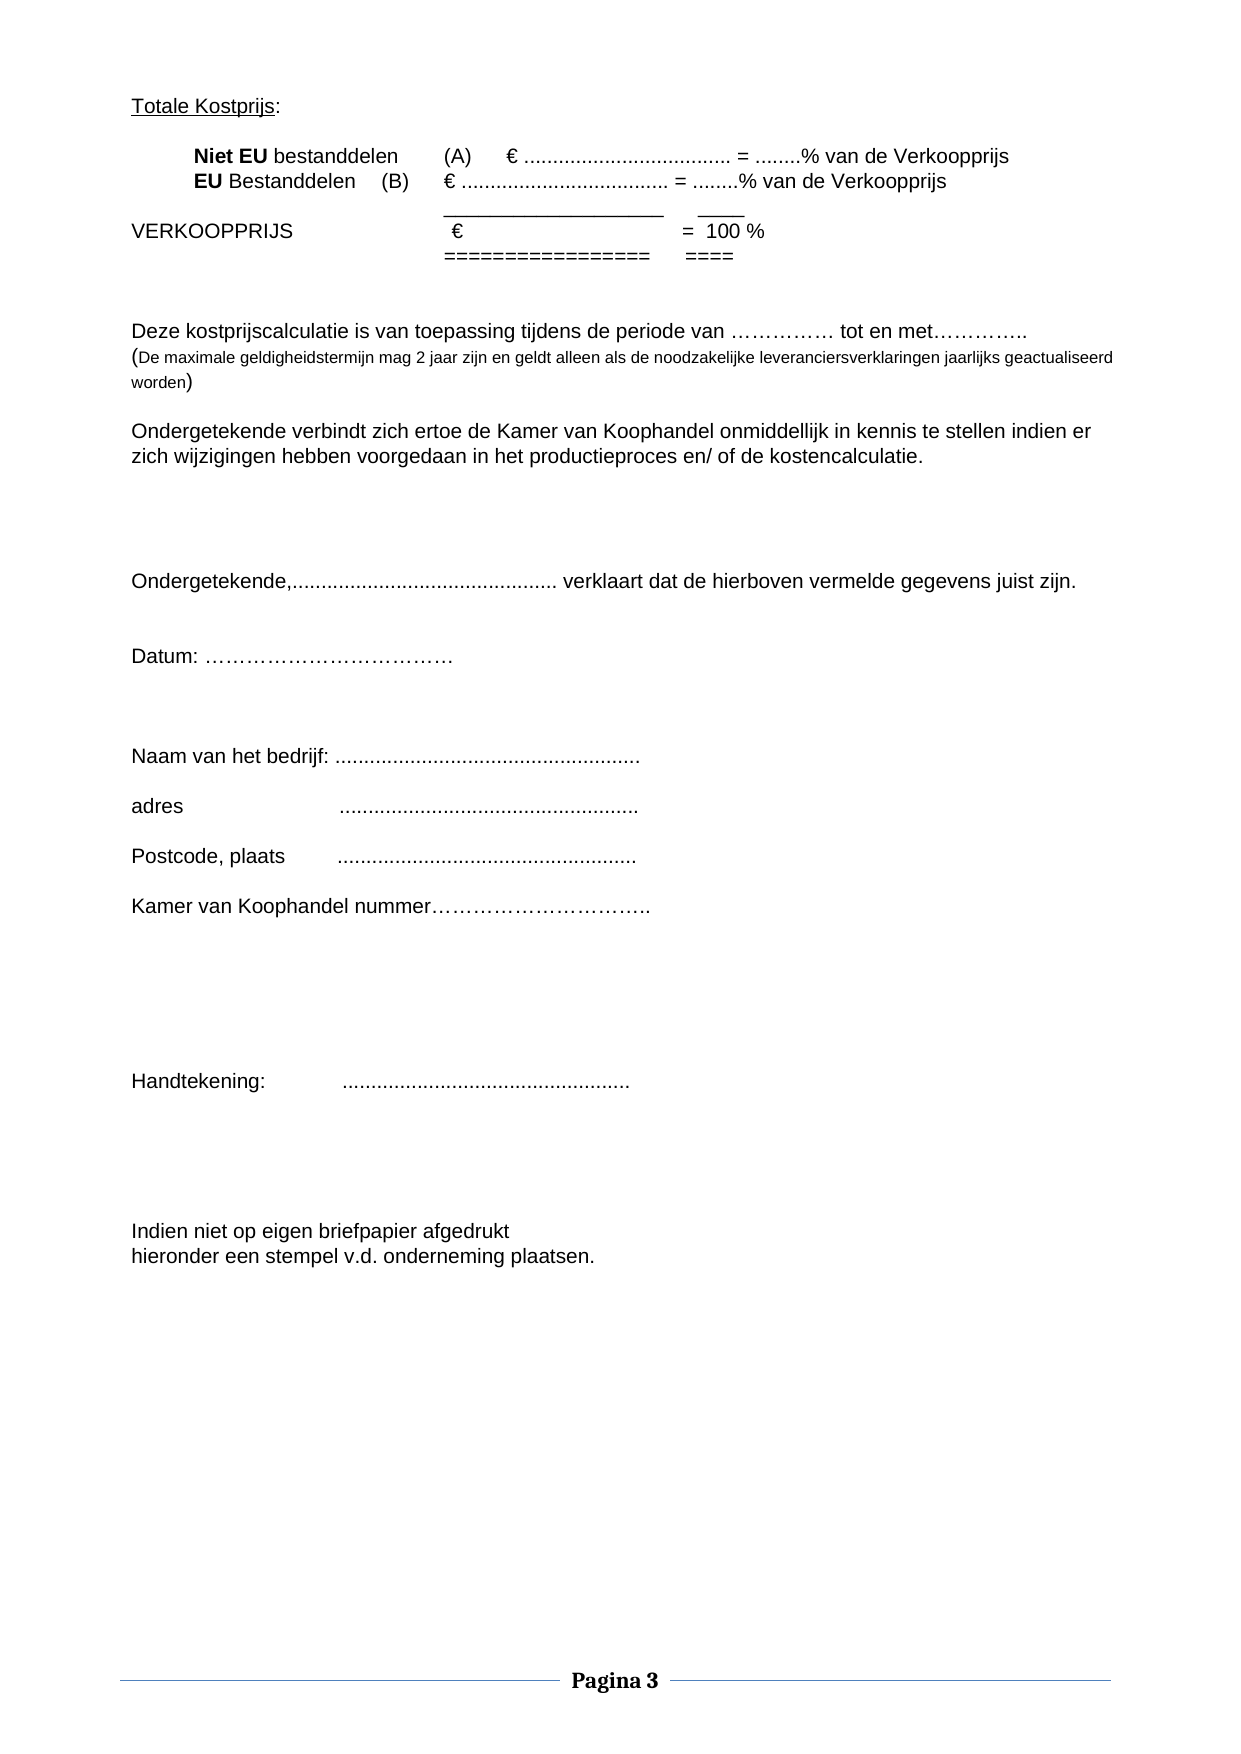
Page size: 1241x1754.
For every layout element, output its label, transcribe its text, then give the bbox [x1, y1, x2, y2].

text (De maximale geldigheidstermijn mag 2 jaar zijn en geldt alleen als de noodzakelijke leveranciersverklaringen jaarlijks geactualiseerd worden) [131, 344, 1122, 394]
text ___________________ ____ [131, 194, 1122, 219]
text Deze kostprijscalculatie is van toepassing tijdens de periode van …………… tot en met………….. [131, 319, 1122, 344]
text Ondergetekende,.............................................. verklaart dat de hierboven vermelde gegevens juist zijn. [131, 569, 1122, 594]
text adres .................................................... [131, 794, 1122, 819]
text ================= ==== [131, 244, 1122, 269]
text Postcode, plaats .................................................... [131, 844, 1122, 869]
text Naam van het bedrijf: ..................................................... [131, 744, 1122, 769]
text Indien niet op eigen briefpapier afgedrukt [131, 1219, 1122, 1244]
text Datum: ……………………………… [131, 644, 1122, 669]
text hieronder een stempel v.d. onderneming plaatsen. [131, 1244, 1122, 1269]
list EU Bestanddelen (B) € .................................... = ........% van de Verkoopprijs [131, 169, 1122, 194]
text Ondergetekende verbindt zich ertoe de Kamer van Koophandel onmiddellijk in kennis te stellen indien er zich wijzigingen hebben voorgedaan in het productieproces en/ of de kostencalculatie. [131, 419, 1122, 469]
text Handtekening: .................................................. [131, 1069, 1122, 1094]
text VERKOOPPRIJS € = 100 % [131, 219, 1122, 244]
text Kamer van Koophandel nummer………………………….. [131, 894, 1122, 944]
text Totale Kostprijs: [131, 94, 1122, 119]
list Niet EU bestanddelen (A) € .................................... = ........% van de Verkoopprijs [131, 144, 1122, 169]
